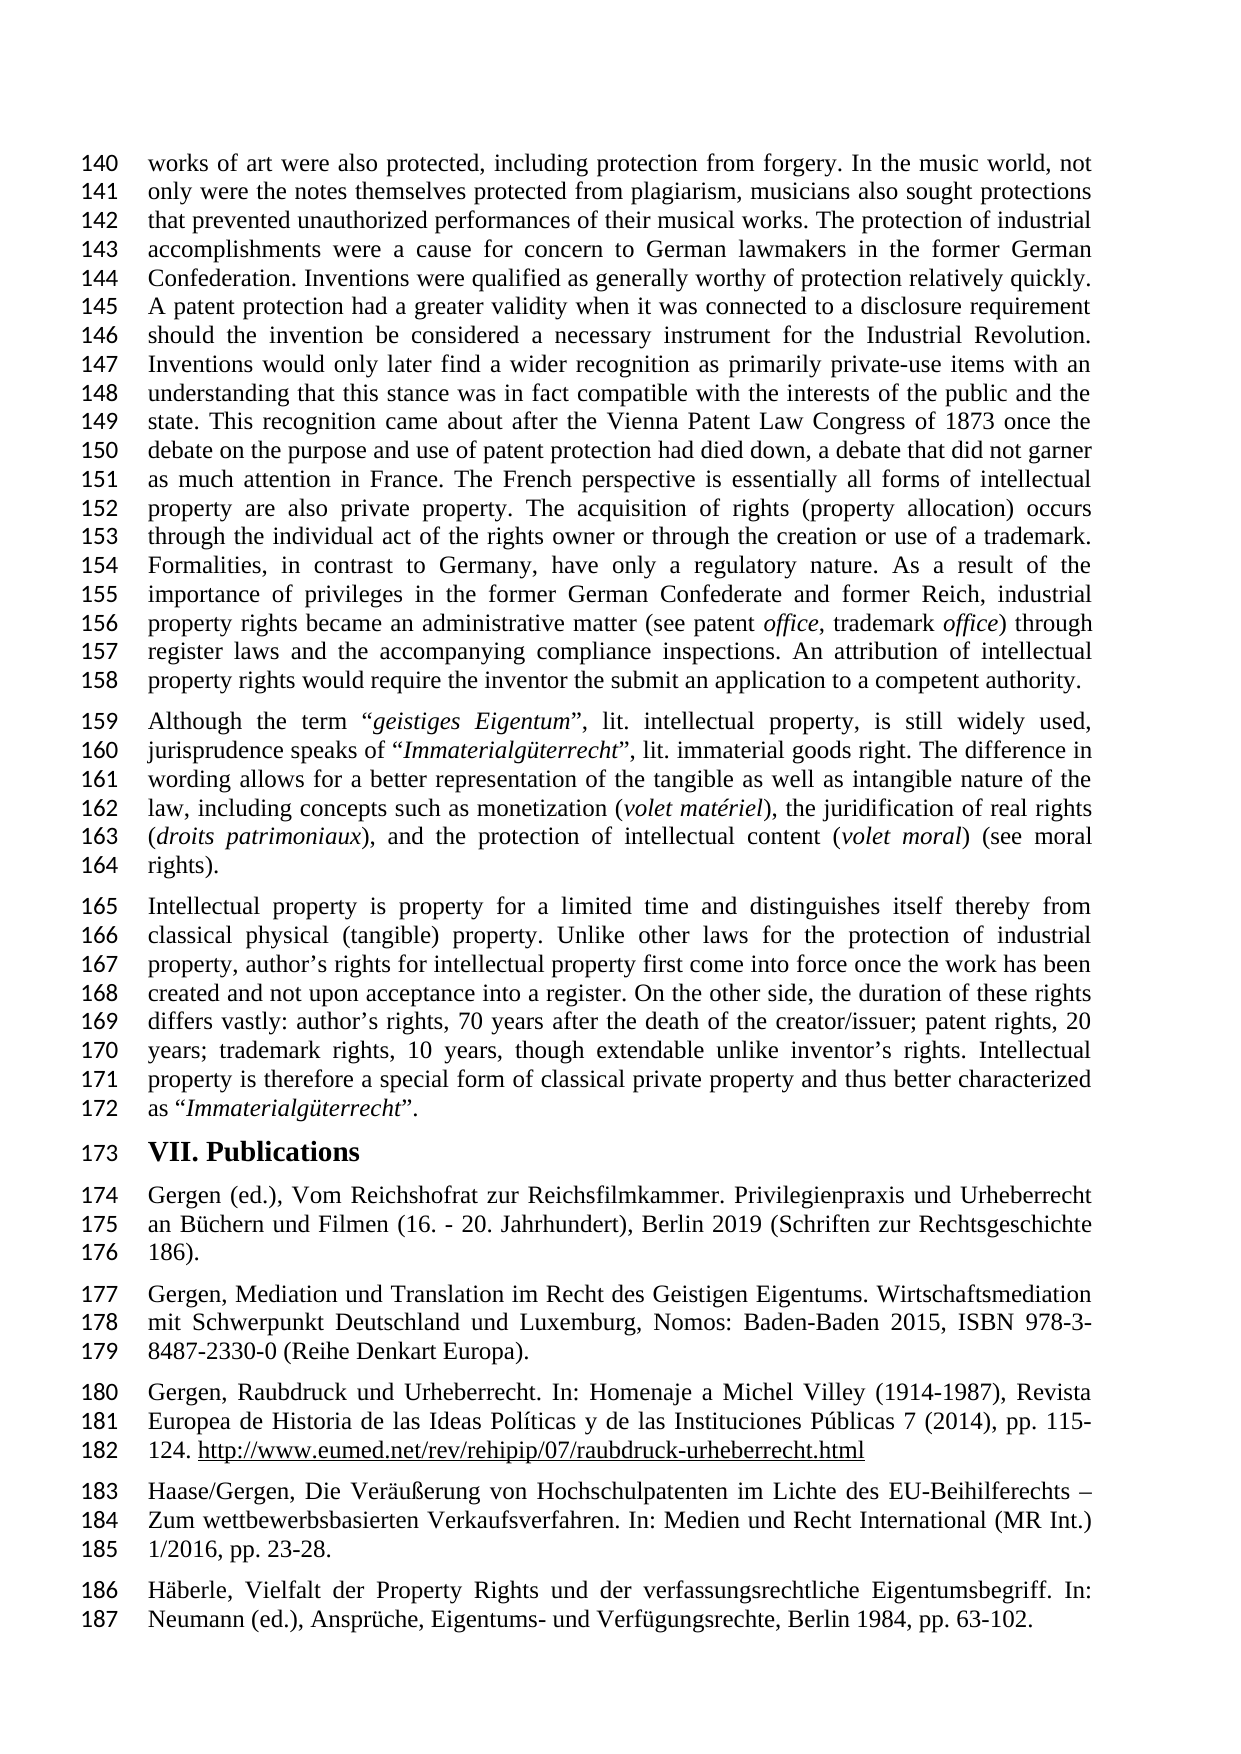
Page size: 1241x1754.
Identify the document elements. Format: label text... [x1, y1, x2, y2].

text VII. Publications [148, 1134, 1093, 1167]
text Haase/Gergen, Die Veräußerung von Hochschulpatenten im Lichte des EU-Beihilferechts – Zum wettbewerbsbasierten Verkaufsverfahren. In: Medien und Recht International (MR Int.) 1/2016, pp. 23-28. [148, 1476, 1093, 1562]
text Intellectual property is property for a limited time and distinguishes itself thereby from classical physical (tangible) property. Unlike other laws for the protection of industrial property, author’s rights for intellectual property first come into force once the work has been created and not upon acceptance into a register. On the other side, the duration of these rights differs vastly: author’s rights, 70 years after the death of the creator/issuer; patent rights, 20 years; trademark rights, 10 years, though extendable unlike inventor’s rights. Intellectual property is therefore a special form of classical private property and thus better characterized as “Immaterialgüterrecht”. [148, 891, 1093, 1121]
text Häberle, Vielfalt der Property Rights und der verfassungsrechtliche Eigentumsbegriff. In: Neumann (ed.), Ansprüche, Eigentums- und Verfügungsrechte, Berlin 1984, pp. 63-102. [148, 1575, 1093, 1632]
text Gergen, Mediation und Translation im Recht des Geistigen Eigentums. Wirtschaftsmediation mit Schwerpunkt Deutschland und Luxemburg, Nomos: Baden-Baden 2015, ISBN 978-3-8487-2330-0 (Reihe Denkart Europa). [148, 1279, 1093, 1365]
text Gergen (ed.), Vom Reichshofrat zur Reichsfilmkammer. Privilegienpraxis und Urheberrecht an Büchern und Filmen (16. - 20. Jahrhundert), Berlin 2019 (Schriften zur Rechtsgeschichte 186). [148, 1180, 1093, 1266]
text Although the term “geistiges Eigentum”, lit. intellectual property, is still widely used, jurisprudence speaks of “Immaterialgüterrecht”, lit. immaterial goods right. The difference in wording allows for a better representation of the tangible as well as intangible nature of the law, including concepts such as monetization (volet matériel), the juridification of real rights (droits patrimoniaux), and the protection of intellectual content (volet moral) (see moral rights). [148, 706, 1093, 879]
text Gergen, Raubdruck und Urheberrecht. In: Homenaje a Michel Villey (1914-1987), Revista Europea de Historia de las Ideas Políticas y de las Instituciones Públicas 7 (2014), pp. 115-124. http://www.eumed.net/rev/rehipip/07/raubdruck-urheberrecht.html [148, 1377, 1093, 1464]
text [148, 148, 1093, 694]
